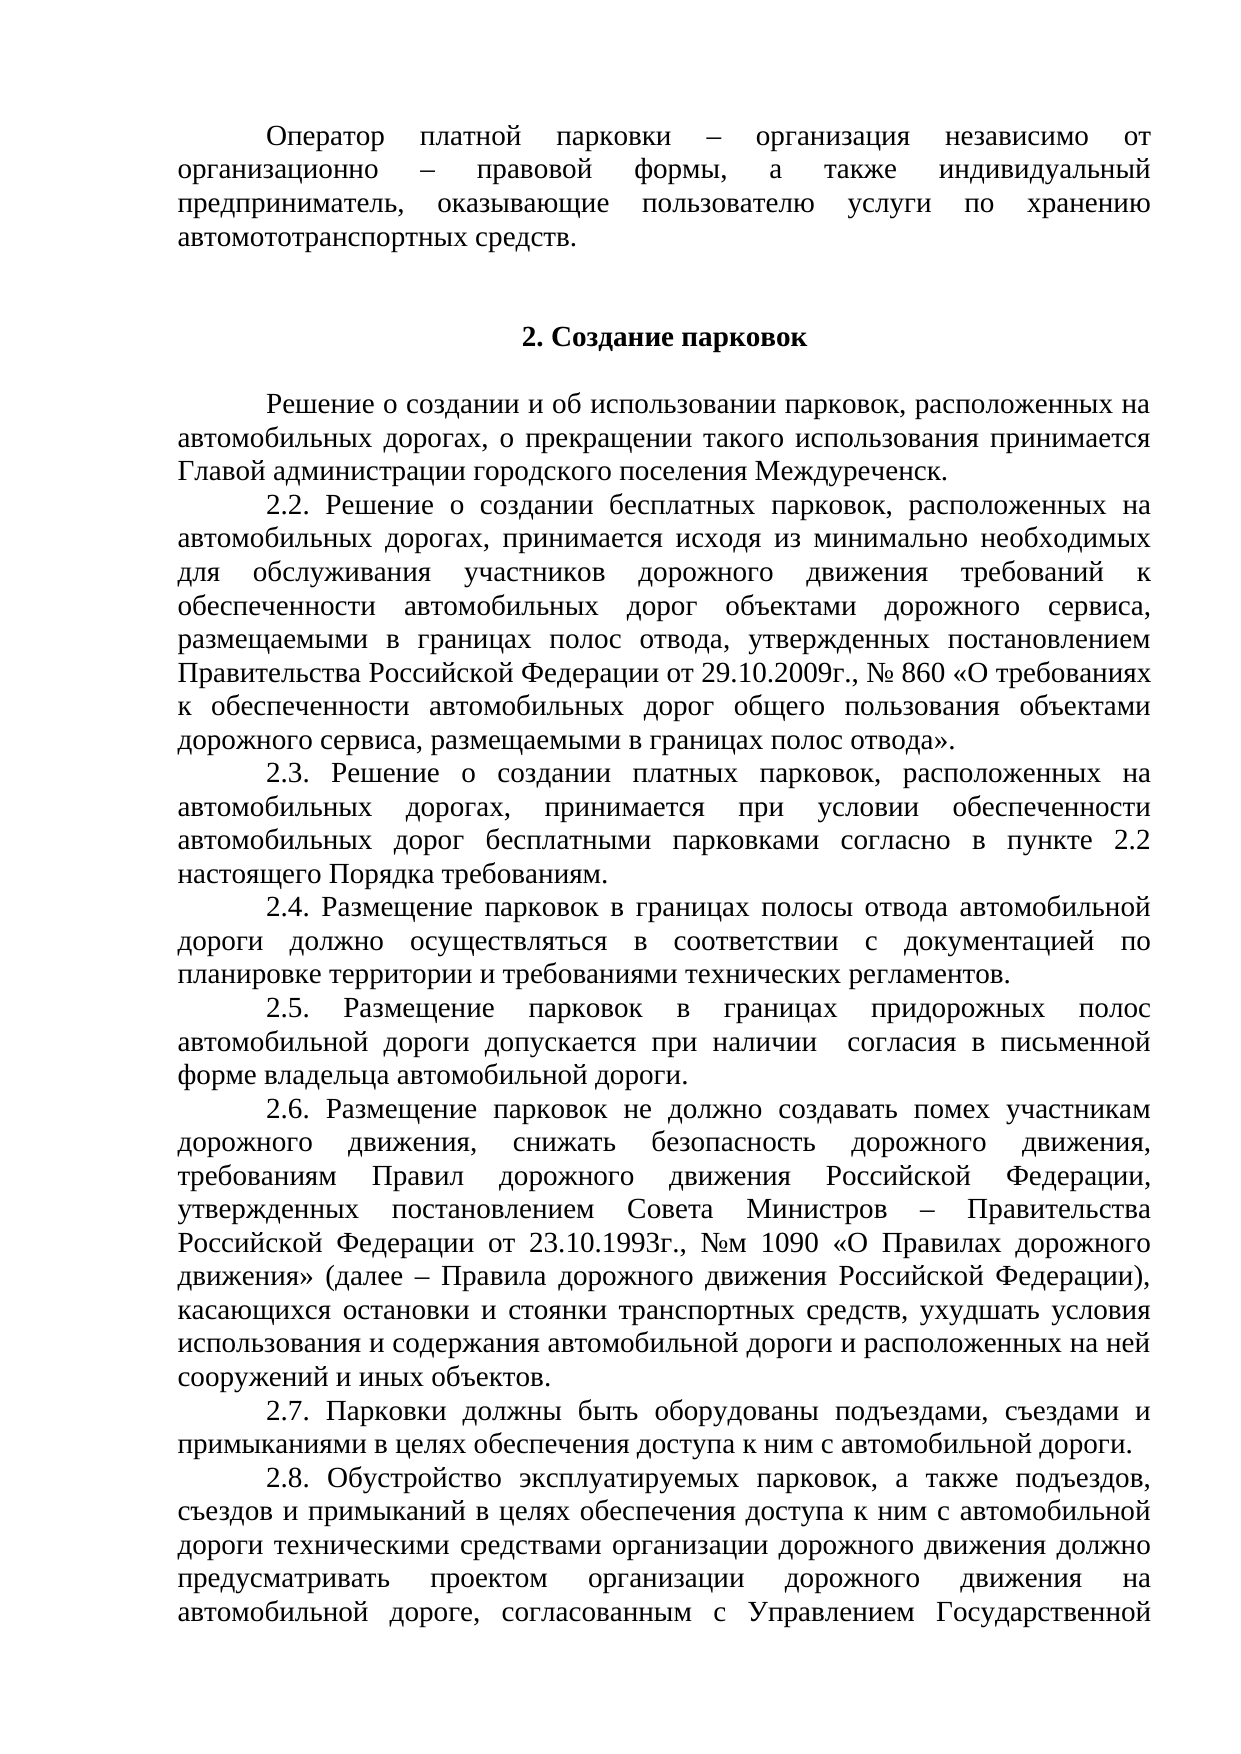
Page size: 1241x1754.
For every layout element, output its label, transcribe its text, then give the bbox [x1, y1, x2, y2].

text 2. Создание парковок [177, 319, 1152, 353]
text 2.2. Решение о создании бесплатных парковок, расположенных на автомобильных дорогах, принимается исходя из минимально необходимых для обслуживания участников дорожного движения требований к обеспеченности автомобильных дорог объектами дорожного сервиса, размещаемыми в границах полос отвода, утвержденных постановлением Правительства Российской Федерации от 29.10.2009г., № 860 «О требованиях к обеспеченности автомобильных дорог общего пользования объектами дорожного сервиса, размещаемыми в границах полос отвода». [177, 487, 1152, 755]
text 2.7. Парковки должны быть оборудованы подъездами, съездами и примыканиями в целях обеспечения доступа к ним с автомобильной дороги. [177, 1393, 1152, 1460]
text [177, 1460, 1152, 1627]
text Решение о создании и об использовании парковок, расположенных на автомобильных дорогах, о прекращении такого использования принимается Главой администрации городского поселения Междуреченск. [177, 386, 1152, 487]
text 2.6. Размещение парковок не должно создавать помех участникам дорожного движения, снижать безопасность дорожного движения, требованиям Правил дорожного движения Российской Федерации, утвержденных постановлением Совета Министров – Правительства Российской Федерации от 23.10.1993г., №м 1090 «О Правилах дорожного движения» (далее – Правила дорожного движения Российской Федерации), касающихся остановки и стоянки транспортных средств, ухудшать условия использования и содержания автомобильной дороги и расположенных на ней сооружений и иных объектов. [177, 1091, 1152, 1393]
text 2.4. Размещение парковок в границах полосы отвода автомобильной дороги должно осуществляться в соответствии с документацией по планировке территории и требованиями технических регламентов. [177, 889, 1152, 990]
text 2.5. Размещение парковок в границах придорожных полос автомобильной дороги допускается при наличии согласия в письменной форме владельца автомобильной дороги. [177, 990, 1152, 1091]
text Оператор платной парковки – организация независимо от организационно – правовой формы, а также индивидуальный предприниматель, оказывающие пользователю услуги по хранению автомототранспортных средств. [177, 118, 1152, 252]
text 2.3. Решение о создании платных парковок, расположенных на автомобильных дорогах, принимается при условии обеспеченности автомобильных дорог бесплатными парковками согласно в пункте 2.2 настоящего Порядка требованиям. [177, 755, 1152, 889]
